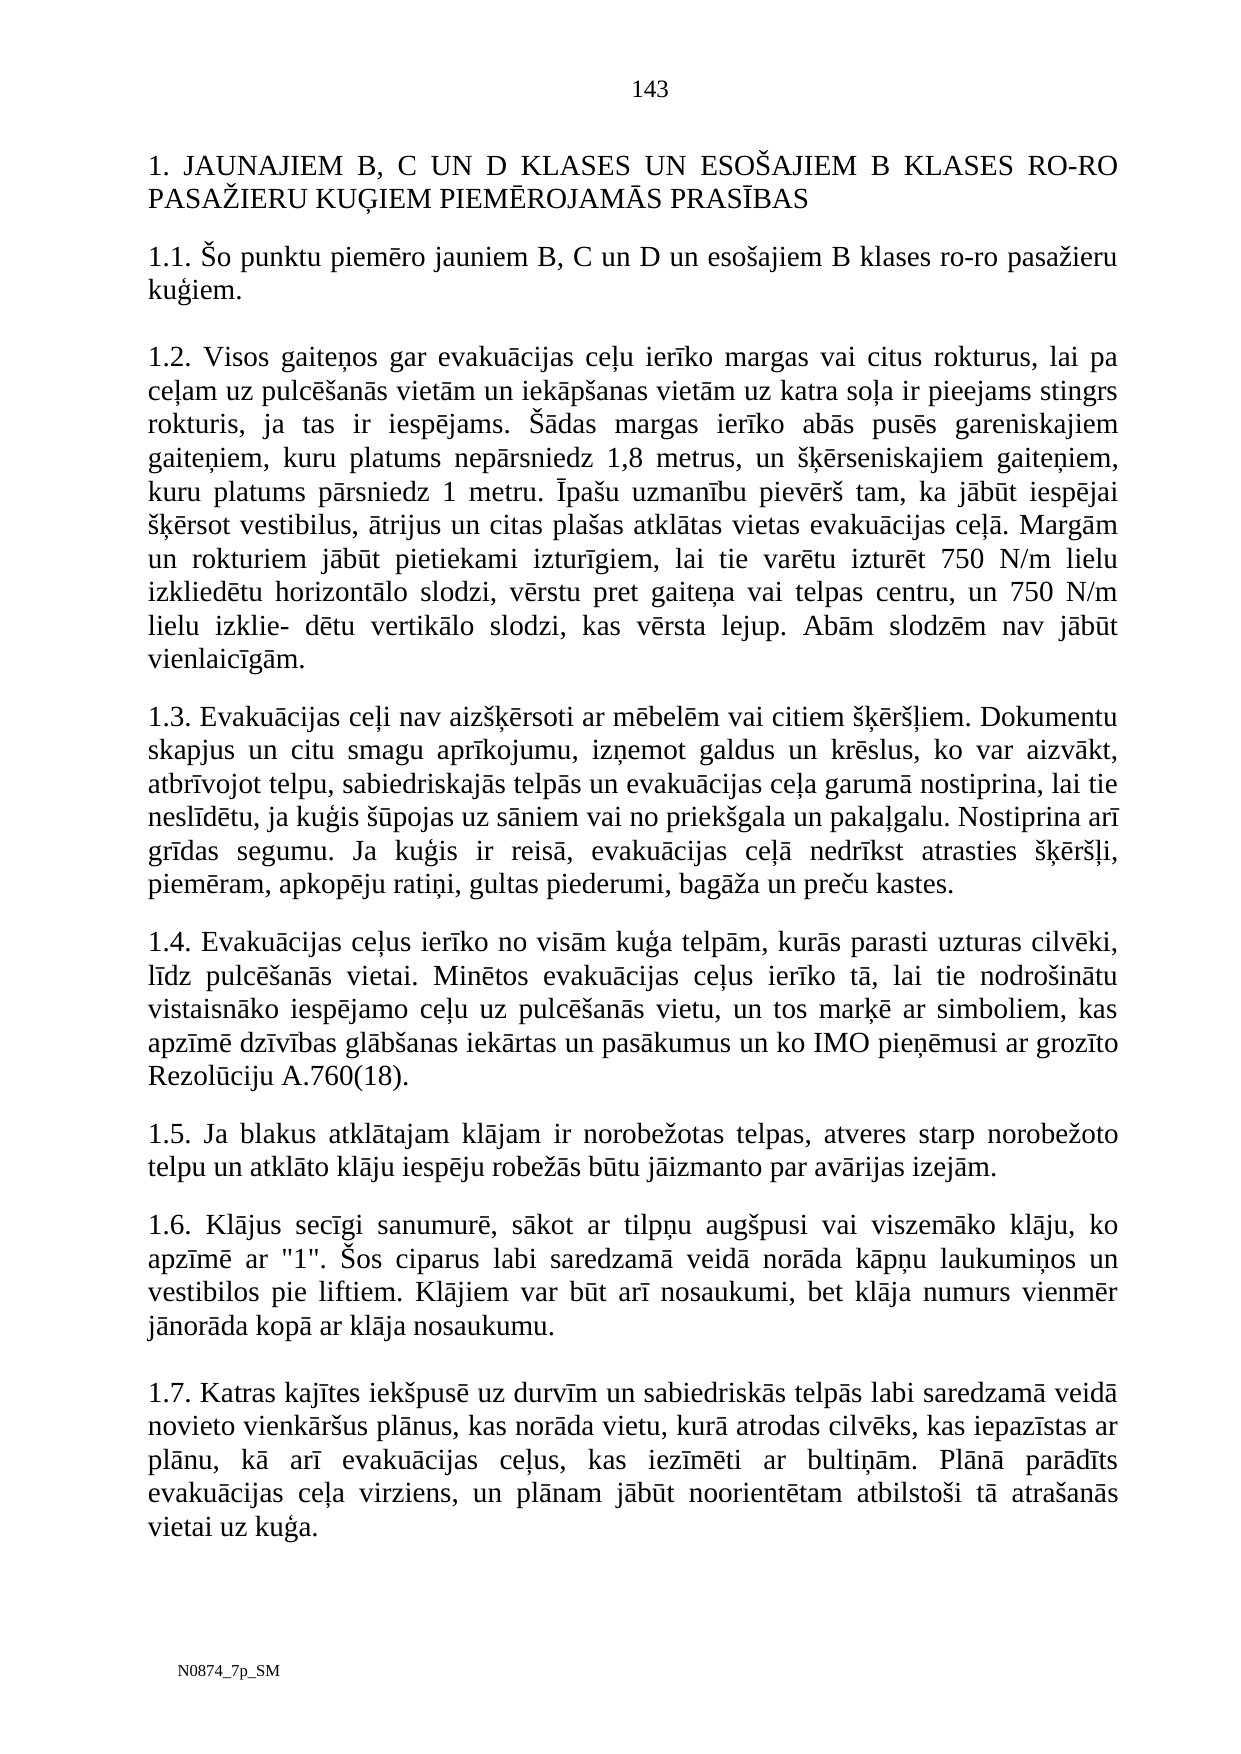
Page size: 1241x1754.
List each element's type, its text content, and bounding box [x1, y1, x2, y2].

text 1.7. Katras kajītes iekšpusē uz durvīm un sabiedriskās telpās labi saredzamā veidā novieto vienkāršus plānus, kas norāda vietu, kurā atrodas cilvēks, kas iepazīstas ar plānu, kā arī evakuācijas ceļus, kas iezīmēti ar bultiņām. Plānā parādīts evakuācijas ceļa virziens, un plānam jābūt noorientētam atbilstoši tā atrašanās vietai uz kuģa. [148, 1375, 1119, 1543]
text 1.5. Ja blakus atklātajam klājam ir norobežotas telpas, atveres starp norobežoto telpu un atklāto klāju iespēju robežās būtu jāizmanto par avārijas izejām. [148, 1116, 1119, 1183]
text 1.3. Evakuācijas ceļi nav aizšķērsoti ar mēbelēm vai citiem šķēršļiem. Dokumentu skapjus un citu smagu aprīkojumu, izņemot galdus un krēslus, ko var aizvākt, atbrīvojot telpu, sabiedriskajās telpās un evakuācijas ceļa garumā nostiprina, lai tie neslīdētu, ja kuģis šūpojas uz sāniem vai no priekšgala un pakaļgalu. Nostiprina arī grīdas segumu. Ja kuģis ir reisā, evakuācijas ceļā nedrīkst atrasties šķēršļi, piemēram, apkopēju ratiņi, gultas piederumi, bagāža un preču kastes. [148, 699, 1119, 900]
text 1.6. Klājus secīgi sanumurē, sākot ar tilpņu augšpusi vai viszemāko klāju, ko apzīmē ar "1". Šos ciparus labi saredzamā veidā norāda kāpņu laukumiņos un vestibilos pie liftiem. Klājiem var būt arī nosaukumi, bet klāja numurs vienmēr jānorāda kopā ar klāja nosaukumu. [148, 1207, 1119, 1341]
text 1. JAUNAJIEM B, C UN D KLASES UN ESOŠAJIEM B KLASES RO-RO PASAŽIERU KUĢIEM PIEMĒROJAMĀS PRASĪBAS [148, 148, 1119, 215]
text 1.1. Šo punktu piemēro jauniem B, C un D un esošajiem B klases ro-ro pasažieru kuģiem. [148, 239, 1119, 306]
text 1.2. Visos gaiteņos gar evakuācijas ceļu ierīko margas vai citus rokturus, lai pa ceļam uz pulcēšanās vietām un iekāpšanas vietām uz katra soļa ir pieejams stingrs rokturis, ja tas ir iespējams. Šādas margas ierīko abās pusēs gareniskajiem gaiteņiem, kuru platums nepārsniedz 1,8 metrus, un šķērseniskajiem gaiteņiem, kuru platums pārsniedz 1 metru. Īpašu uzmanību pievērš tam, ka jābūt iespējai šķērsot vestibilus, ātrijus un citas plašas atklātas vietas evakuācijas ceļā. Margām un rokturiem jābūt pietiekami izturīgiem, lai tie varētu izturēt 750 N/m lielu izkliedētu horizontālo slodzi, vērstu pret gaiteņa vai telpas centru, un 750 N/m lielu izklie- dētu vertikālo slodzi, kas vērsta lejup. Abām slodzēm nav jābūt vienlaicīgām. [148, 339, 1119, 675]
text 1.4. Evakuācijas ceļus ierīko no visām kuģa telpām, kurās parasti uzturas cilvēki, līdz pulcēšanās vietai. Minētos evakuācijas ceļus ierīko tā, lai tie nodrošinātu vistaisnāko iespējamo ceļu uz pulcēšanās vietu, un tos marķē ar simboliem, kas apzīmē dzīvības glābšanas iekārtas un pasākumus un ko IMO pieņēmusi ar grozīto Rezolūciju A.760(18). [148, 924, 1119, 1092]
